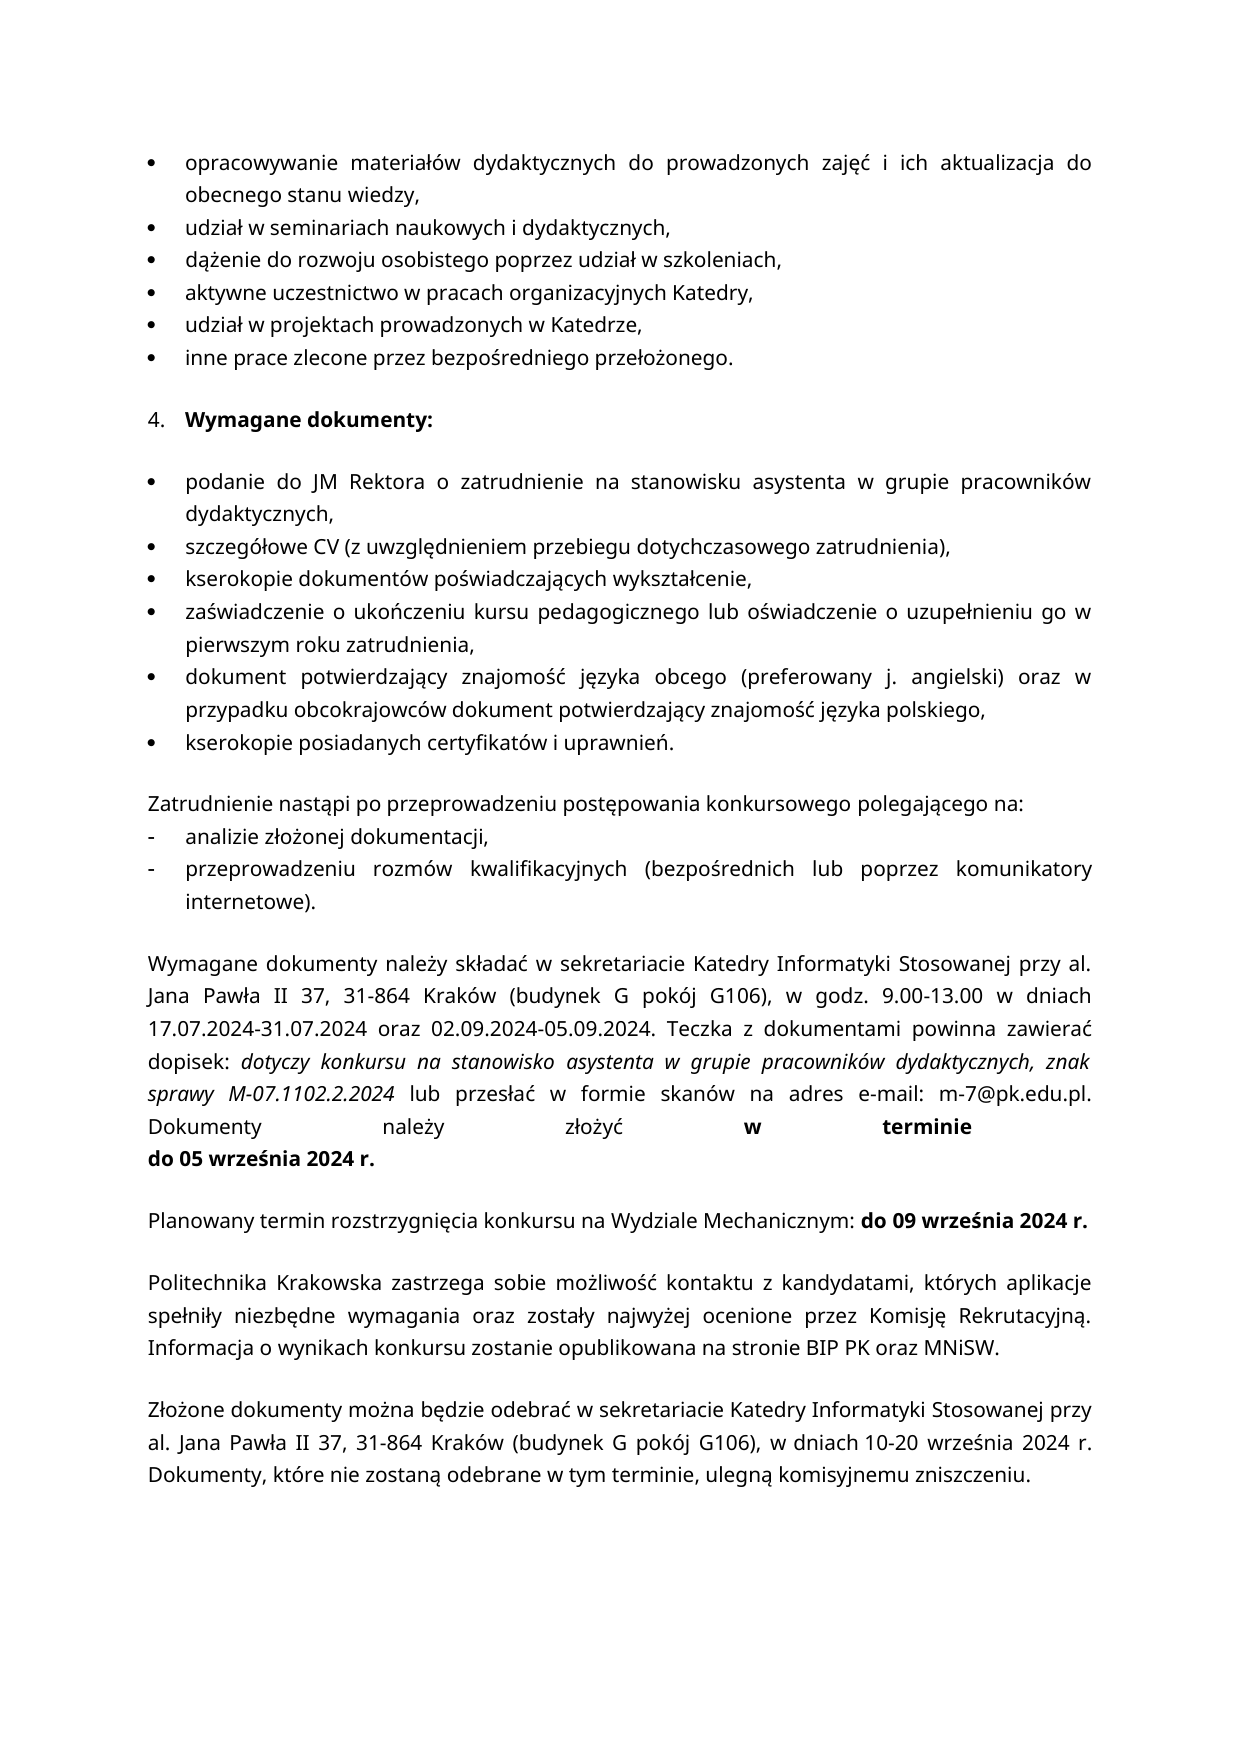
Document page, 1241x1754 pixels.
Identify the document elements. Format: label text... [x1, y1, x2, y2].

list dążenie do rozwoju osobistego poprzez udział w szkoleniach, [148, 245, 1093, 274]
list aktywne uczestnictwo w pracach organizacyjnych Katedry, [148, 278, 1093, 306]
text Złożone dokumenty można będzie odebrać w sekretariacie Katedry Informatyki Stosowanej przy al. Jana Pawła II 37, 31-864 Kraków (budynek G pokój G106), w dniach 10-20 września 2024 r. Dokumenty, które nie zostaną odebrane w tym terminie, ulegną komisyjnemu zniszczeniu. [148, 1395, 1093, 1489]
list szczegółowe CV (z uwzględnieniem przebiegu dotychczasowego zatrudnienia), [148, 532, 1093, 560]
text Planowany termin rozstrzygnięcia konkursu na Wydziale Mechanicznym: do 09 września 2024 r. [148, 1206, 1093, 1235]
list kserokopie posiadanych certyfikatów i uprawnień. [148, 728, 1093, 756]
list dokument potwierdzający znajomość języka obcego (preferowany j. angielski) oraz w przypadku obcokrajowców dokument potwierdzający znajomość języka polskiego, [148, 662, 1093, 723]
list Wymagane dokumenty: [148, 405, 1093, 433]
text Zatrudnienie nastąpi po przeprowadzeniu postępowania konkursowego polegającego na: [148, 789, 1093, 818]
list opracowywanie materiałów dydaktycznych do prowadzonych zajęć i ich aktualizacja do obecnego stanu wiedzy, [148, 148, 1093, 209]
list podanie do JM Rektora o zatrudnienie na stanowisku asystenta w grupie pracowników dydaktycznych, [148, 467, 1093, 528]
list kserokopie dokumentów poświadczających wykształcenie, [148, 564, 1093, 593]
text Wymagane dokumenty należy składać w sekretariacie Katedry Informatyki Stosowanej przy al. Jana Pawła II 37, 31-864 Kraków (budynek G pokój G106), w godz. 9.00-13.00 w dniach 17.07.2024-31.07.2024 oraz 02.09.2024-05.09.2024. Teczka z dokumentami powinna zawierać dopisek: dotyczy konkursu na stanowisko asystenta w grupie pracowników dydaktycznych, znak sprawy M-07.1102.2.2024 lub przesłać w formie skanów na adres e-mail: m-7@pk.edu.pl. Dokumenty należy złożyć w terminie do 05 września 2024 r. [148, 949, 1093, 1173]
list udział w seminariach naukowych i dydaktycznych, [148, 213, 1093, 241]
list analizie złożonej dokumentacji, [148, 822, 1093, 850]
list zaświadczenie o ukończeniu kursu pedagogicznego lub oświadczenie o uzupełnieniu go w pierwszym roku zatrudnienia, [148, 597, 1093, 658]
list przeprowadzeniu rozmów kwalifikacyjnych (bezpośrednich lub poprzez komunikatory internetowe). [148, 854, 1093, 916]
list udział w projektach prowadzonych w Katedrze, [148, 311, 1093, 339]
text Politechnika Krakowska zastrzega sobie możliwość kontaktu z kandydatami, których aplikacje spełniły niezbędne wymagania oraz zostały najwyżej ocenione przez Komisję Rekrutacyjną. Informacja o wynikach konkursu zostanie opublikowana na stronie BIP PK oraz MNiSW. [148, 1268, 1093, 1362]
list inne prace zlecone przez bezpośredniego przełożonego. [148, 343, 1093, 372]
